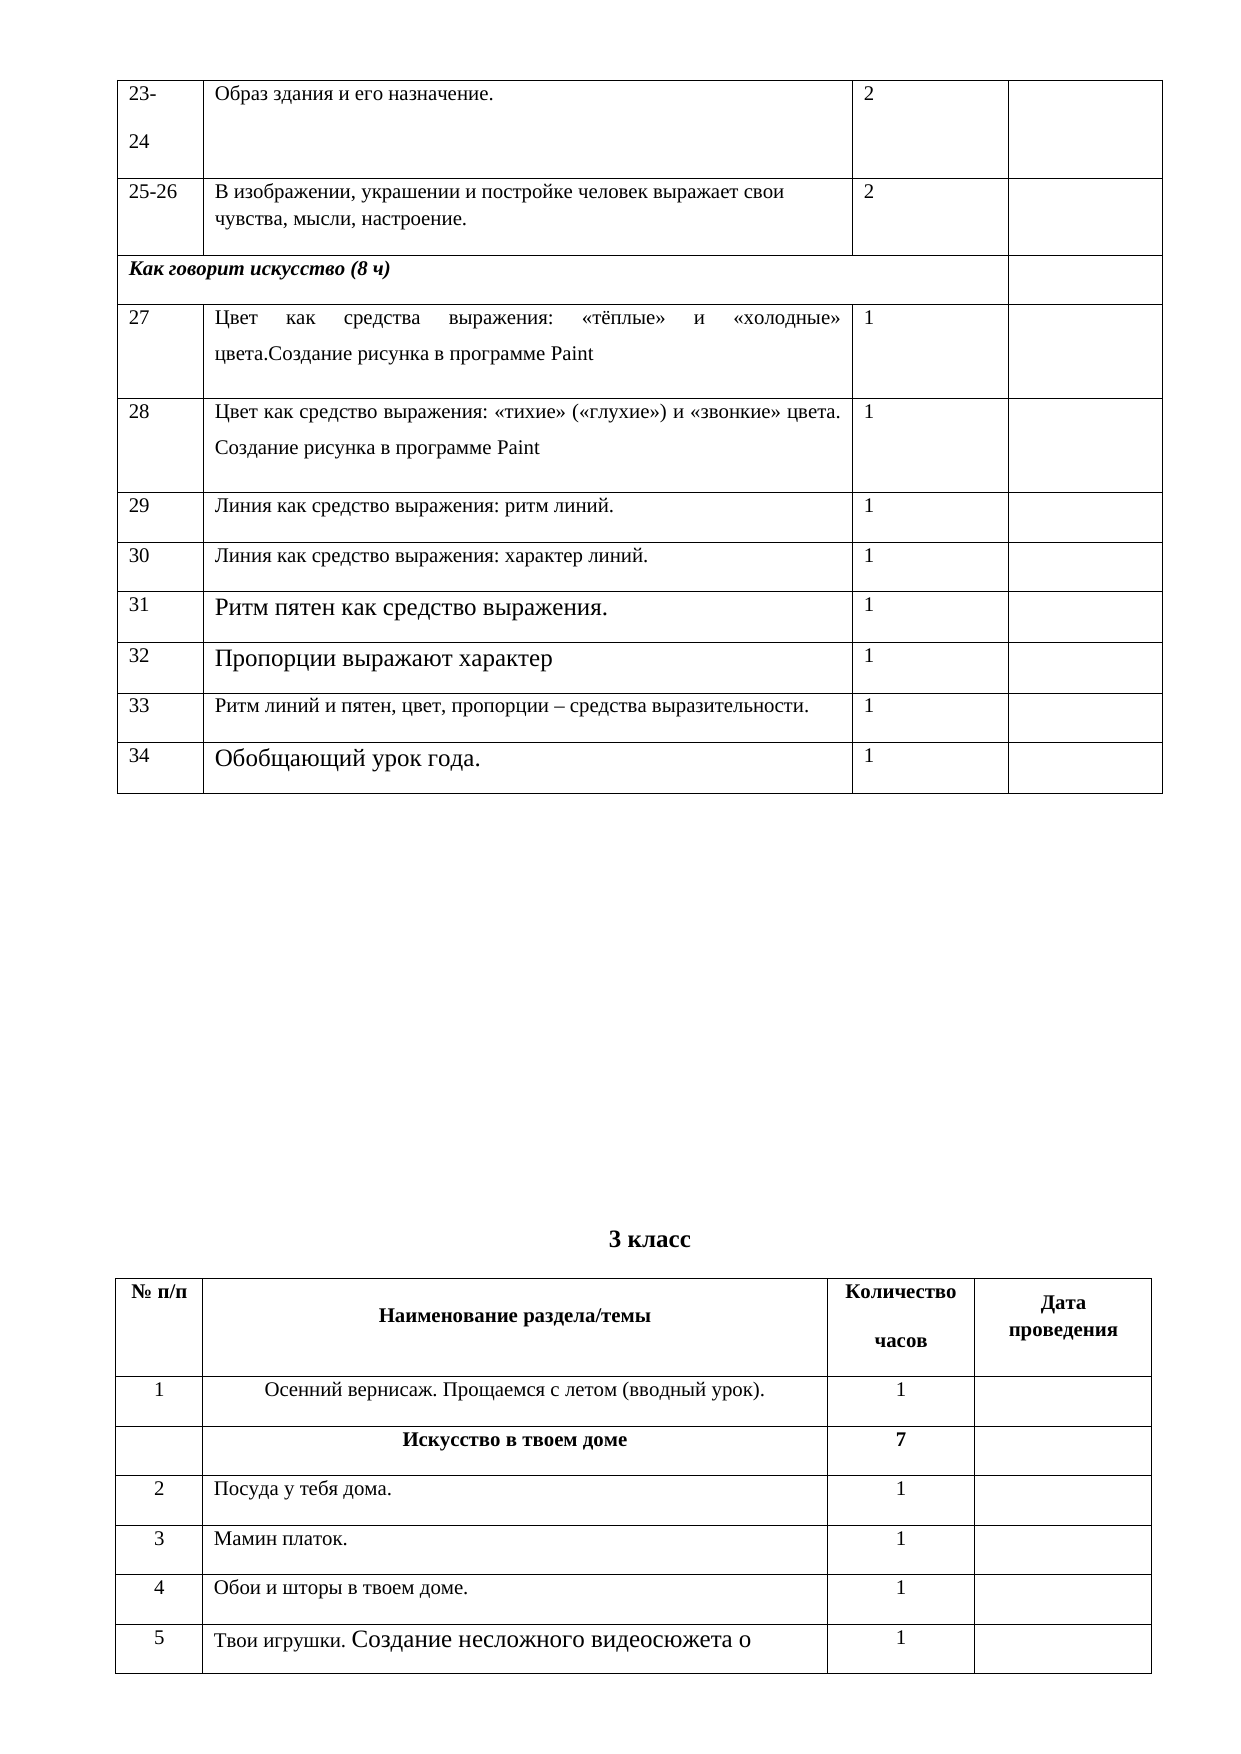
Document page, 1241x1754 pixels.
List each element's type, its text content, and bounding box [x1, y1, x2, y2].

table_cell Образ здания и его назначение. [204, 81, 852, 178]
table_cell 23- 24 [118, 81, 203, 178]
table_cell 1 [828, 1377, 974, 1426]
table_cell Посуда у тебя дома. [203, 1476, 827, 1524]
table_cell 1 [853, 643, 1008, 692]
table_cell 27 [118, 305, 203, 398]
table_cell 1 [853, 592, 1008, 642]
table_cell 1 [828, 1526, 974, 1574]
table_cell [1009, 643, 1162, 692]
table_cell [1009, 493, 1162, 542]
table_cell [1009, 256, 1162, 304]
table_cell 1 [853, 399, 1008, 492]
table_cell 31 [118, 592, 203, 642]
table_header Дата проведения [975, 1279, 1151, 1376]
table_cell 1 [853, 543, 1008, 591]
table_cell Ритм пятен как средство выражения. [204, 592, 852, 642]
table_cell [1009, 543, 1162, 591]
table_cell Искусство в твоем доме [203, 1427, 827, 1475]
table_cell [975, 1526, 1151, 1574]
text 3 класс [148, 1224, 1152, 1253]
table_cell 2 [116, 1476, 202, 1524]
table_cell 34 [118, 743, 203, 792]
table_cell [975, 1575, 1151, 1623]
table_cell 33 [118, 694, 203, 742]
table_cell Как говорит искусство (8 ч) [118, 256, 1008, 304]
table_cell Обобщающий урок года. [204, 743, 852, 792]
table_cell [975, 1377, 1151, 1426]
table_cell 4 [116, 1575, 202, 1623]
table_cell 1 [828, 1476, 974, 1524]
table_cell 28 [118, 399, 203, 492]
table_cell Линия как средство выражения: ритм линий. [204, 493, 852, 542]
table_header Количество часов [828, 1279, 974, 1376]
table_cell [116, 1427, 202, 1475]
table_cell 7 [828, 1427, 974, 1475]
table_cell 1 [853, 694, 1008, 742]
table_cell 5 [116, 1625, 202, 1673]
table_cell [1009, 694, 1162, 742]
table_cell 1 [116, 1377, 202, 1426]
table_cell [1009, 399, 1162, 492]
table_cell 3 [116, 1526, 202, 1574]
table_cell 1 [853, 743, 1008, 792]
table_cell [975, 1476, 1151, 1524]
table_cell [975, 1427, 1151, 1475]
table_cell 1 [828, 1625, 974, 1673]
table_cell 25-26 [118, 179, 203, 255]
table_cell [975, 1625, 1151, 1673]
table_cell Мамин платок. [203, 1526, 827, 1574]
table_cell 32 [118, 643, 203, 692]
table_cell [203, 1625, 827, 1673]
table_cell [1009, 305, 1162, 398]
table_cell 1 [853, 493, 1008, 542]
table_cell 2 [853, 179, 1008, 255]
table_cell 29 [118, 493, 203, 542]
table_cell Цвет как средства выражения: «тёплые» и «холодные» цвета.Создание рисунка в программе Paint [204, 305, 852, 398]
table_header Наименование раздела/темы [203, 1279, 827, 1376]
table_cell 2 [853, 81, 1008, 178]
table_cell Пропорции выражают характер [204, 643, 852, 692]
table_cell В изображении, украшении и постройке человек выражает свои чувства, мысли, настроение. [204, 179, 852, 255]
table_cell Линия как средство выражения: характер линий. [204, 543, 852, 591]
table_cell 30 [118, 543, 203, 591]
table_cell Ритм линий и пятен, цвет, пропорции – средства выразительности. [204, 694, 852, 742]
table_cell Обои и шторы в твоем доме. [203, 1575, 827, 1623]
table_cell [1009, 81, 1162, 178]
table_cell 1 [853, 305, 1008, 398]
table_cell Осенний вернисаж. Прощаемся с летом (вводный урок). [203, 1377, 827, 1426]
table_cell [1009, 179, 1162, 255]
table_header № п/п [116, 1279, 202, 1376]
table_cell Цвет как средство выражения: «тихие» («глухие») и «звонкие» цвета. Создание рисунка в программе Paint [204, 399, 852, 492]
table_cell [1009, 592, 1162, 642]
table_cell 1 [828, 1575, 974, 1623]
table_cell [1009, 743, 1162, 792]
